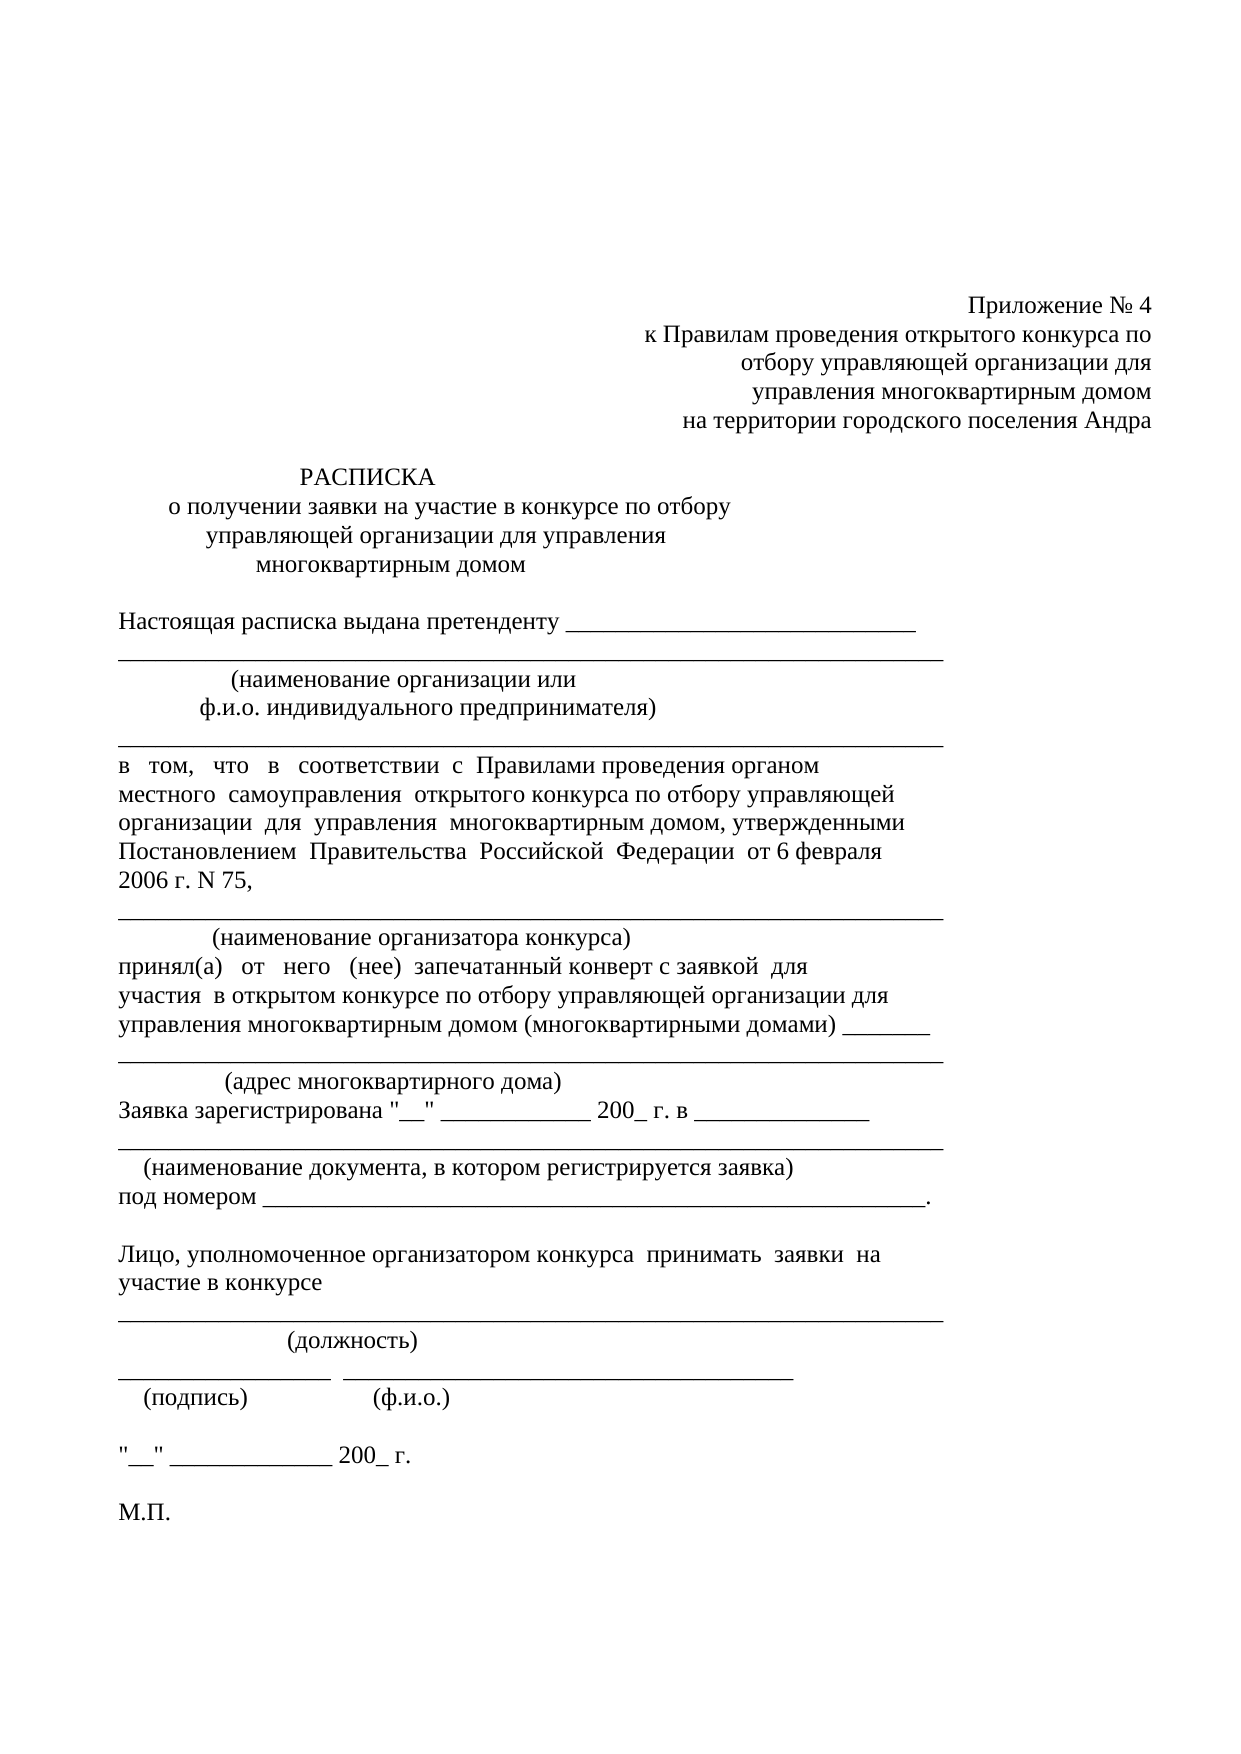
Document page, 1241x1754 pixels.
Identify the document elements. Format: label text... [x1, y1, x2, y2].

text управления многоквартирным домом (многоквартирными домами) _______ [118, 1009, 1152, 1037]
text __________________________________________________________________ [118, 894, 1152, 922]
text участие в конкурсе [118, 1267, 1152, 1296]
text отбору управляющей организации для [118, 347, 1152, 376]
text Лицо, уполномоченное организатором конкурса принимать заявки на [118, 1239, 1152, 1267]
text местного самоуправления открытого конкурса по отбору управляющей [118, 779, 1152, 807]
text _________________ ____________________________________ [118, 1354, 1152, 1382]
text ф.и.о. индивидуального предпринимателя) [118, 692, 1152, 721]
text управляющей организации для управления [118, 520, 1152, 549]
text управления многоквартирным домом [118, 376, 1152, 405]
text многоквартирным домом [118, 549, 1152, 577]
text (наименование организации или [118, 664, 1152, 692]
text в том, что в соответствии с Правилами проведения органом [118, 750, 1152, 779]
text Настоящая расписка выдана претенденту ____________________________ [118, 606, 1152, 635]
text РАСПИСКА [118, 462, 1152, 491]
text (наименование документа, в котором регистрируется заявка) [118, 1152, 1152, 1181]
text __________________________________________________________________ [118, 1124, 1152, 1152]
text (должность) [118, 1325, 1152, 1354]
text участия в открытом конкурсе по отбору управляющей организации для [118, 980, 1152, 1009]
text организации для управления многоквартирным домом, утвержденными [118, 807, 1152, 836]
text принял(а) от него (нее) запечатанный конверт с заявкой для [118, 951, 1152, 980]
text Постановлением Правительства Российской Федерации от 6 февраля [118, 836, 1152, 865]
text под номером _____________________________________________________. [118, 1181, 1152, 1210]
text 2006 г. N 75, [118, 865, 1152, 894]
text (наименование организатора конкурса) [118, 922, 1152, 951]
text "__" _____________ 200_ г. [118, 1440, 1152, 1469]
text Приложение № 4 [118, 290, 1152, 319]
text (адрес многоквартирного дома) [118, 1066, 1152, 1095]
text (подпись) (ф.и.о.) [118, 1382, 1152, 1411]
text __________________________________________________________________ [118, 1037, 1152, 1066]
text к Правилам проведения открытого конкурса по [118, 319, 1152, 347]
text Заявка зарегистрирована "__" ____________ 200_ г. в ______________ [118, 1095, 1152, 1124]
text о получении заявки на участие в конкурсе по отбору [118, 491, 1152, 520]
text М.П. [118, 1497, 1152, 1526]
text __________________________________________________________________ [118, 1296, 1152, 1325]
text __________________________________________________________________ [118, 635, 1152, 664]
text __________________________________________________________________ [118, 721, 1152, 750]
text на территории городского поселения Андра [118, 405, 1152, 434]
